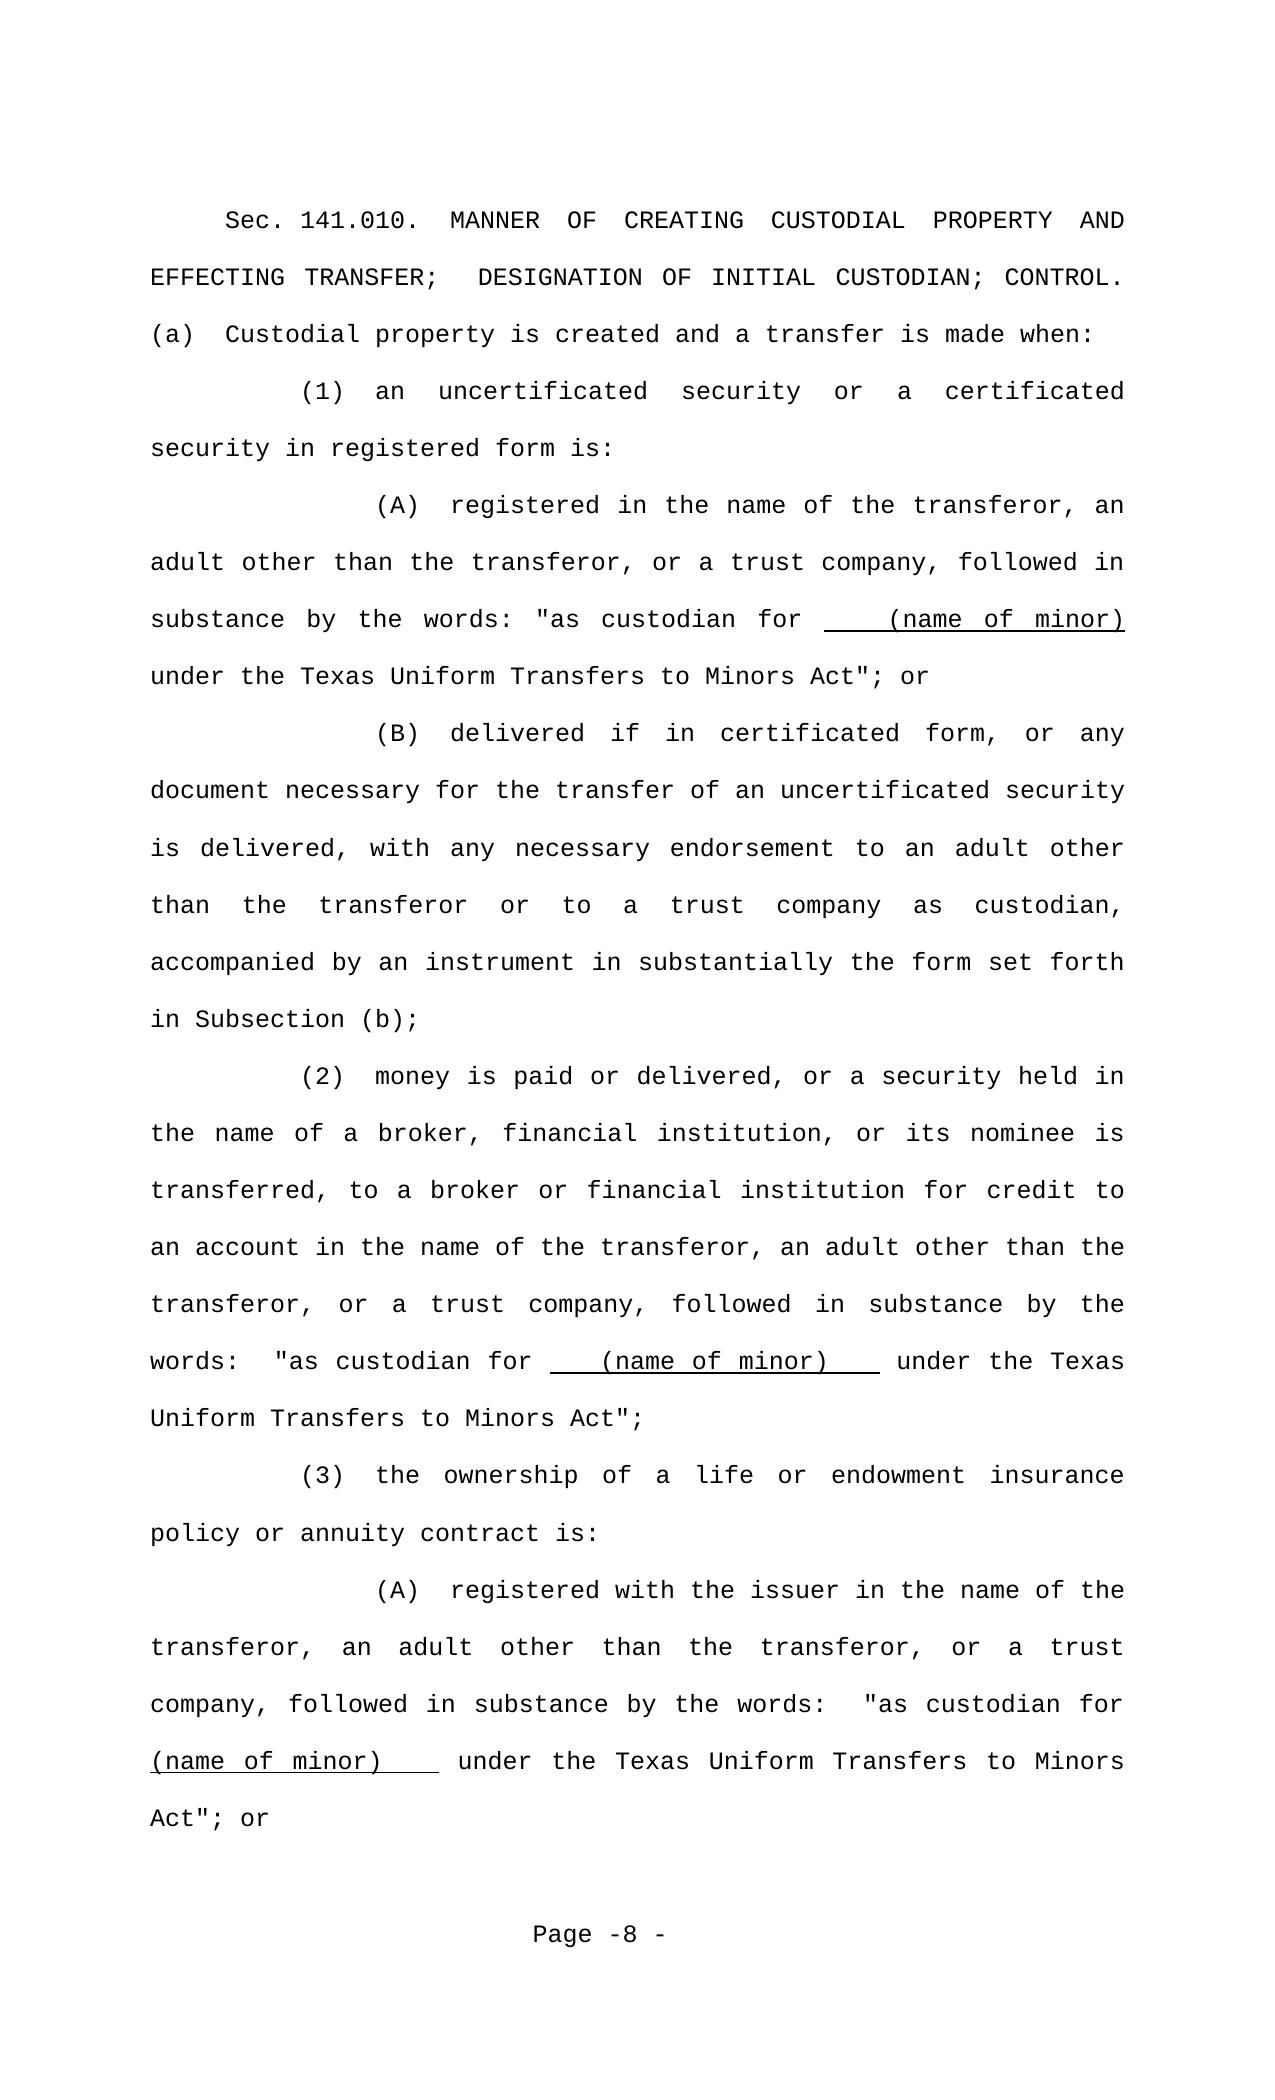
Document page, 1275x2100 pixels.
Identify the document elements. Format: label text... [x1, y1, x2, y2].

text (A) registered in the name of the transferor, an adult other than the transferor, or a trust company, followed in substance by the words: "as custodian for (name of minor) under the Texas Uniform Transfers to Minors Act"; or [150, 492, 1125, 692]
text (3) the ownership of a life or endowment insurance policy or annuity contract is: [150, 1463, 1125, 1548]
text (A) registered with the issuer in the name of the transferor, an adult other than the transferor, or a trust company, followed in substance by the words: "as custodian for (name of minor) under the Texas Uniform Transfers to Minors Act"; or [150, 1577, 1125, 1834]
text (2) money is paid or delivered, or a security held in the name of a broker, financial institution, or its nominee is transferred, to a broker or financial institution for credit to an account in the name of the transferor, an adult other than the transferor, or a trust company, followed in substance by the words: "as custodian for (name of minor) under the Texas Uniform Transfers to Minors Act"; [150, 1063, 1125, 1434]
text (B) delivered if in certificated form, or any document necessary for the transfer of an uncertificated security is delivered, with any necessary endorsement to an adult other than the transferor or to a trust company as custodian, accompanied by an instrument in substantially the form set forth in Subsection (b); [150, 721, 1125, 1035]
text Sec. 141.010. MANNER OF CREATING CUSTODIAL PROPERTY AND EFFECTING TRANSFER; DESIGNATION OF INITIAL CUSTODIAN; CONTROL. (a) Custodial property is created and a transfer is made when: [150, 207, 1125, 350]
text (1) an uncertificated security or a certificated security in registered form is: [150, 378, 1125, 464]
